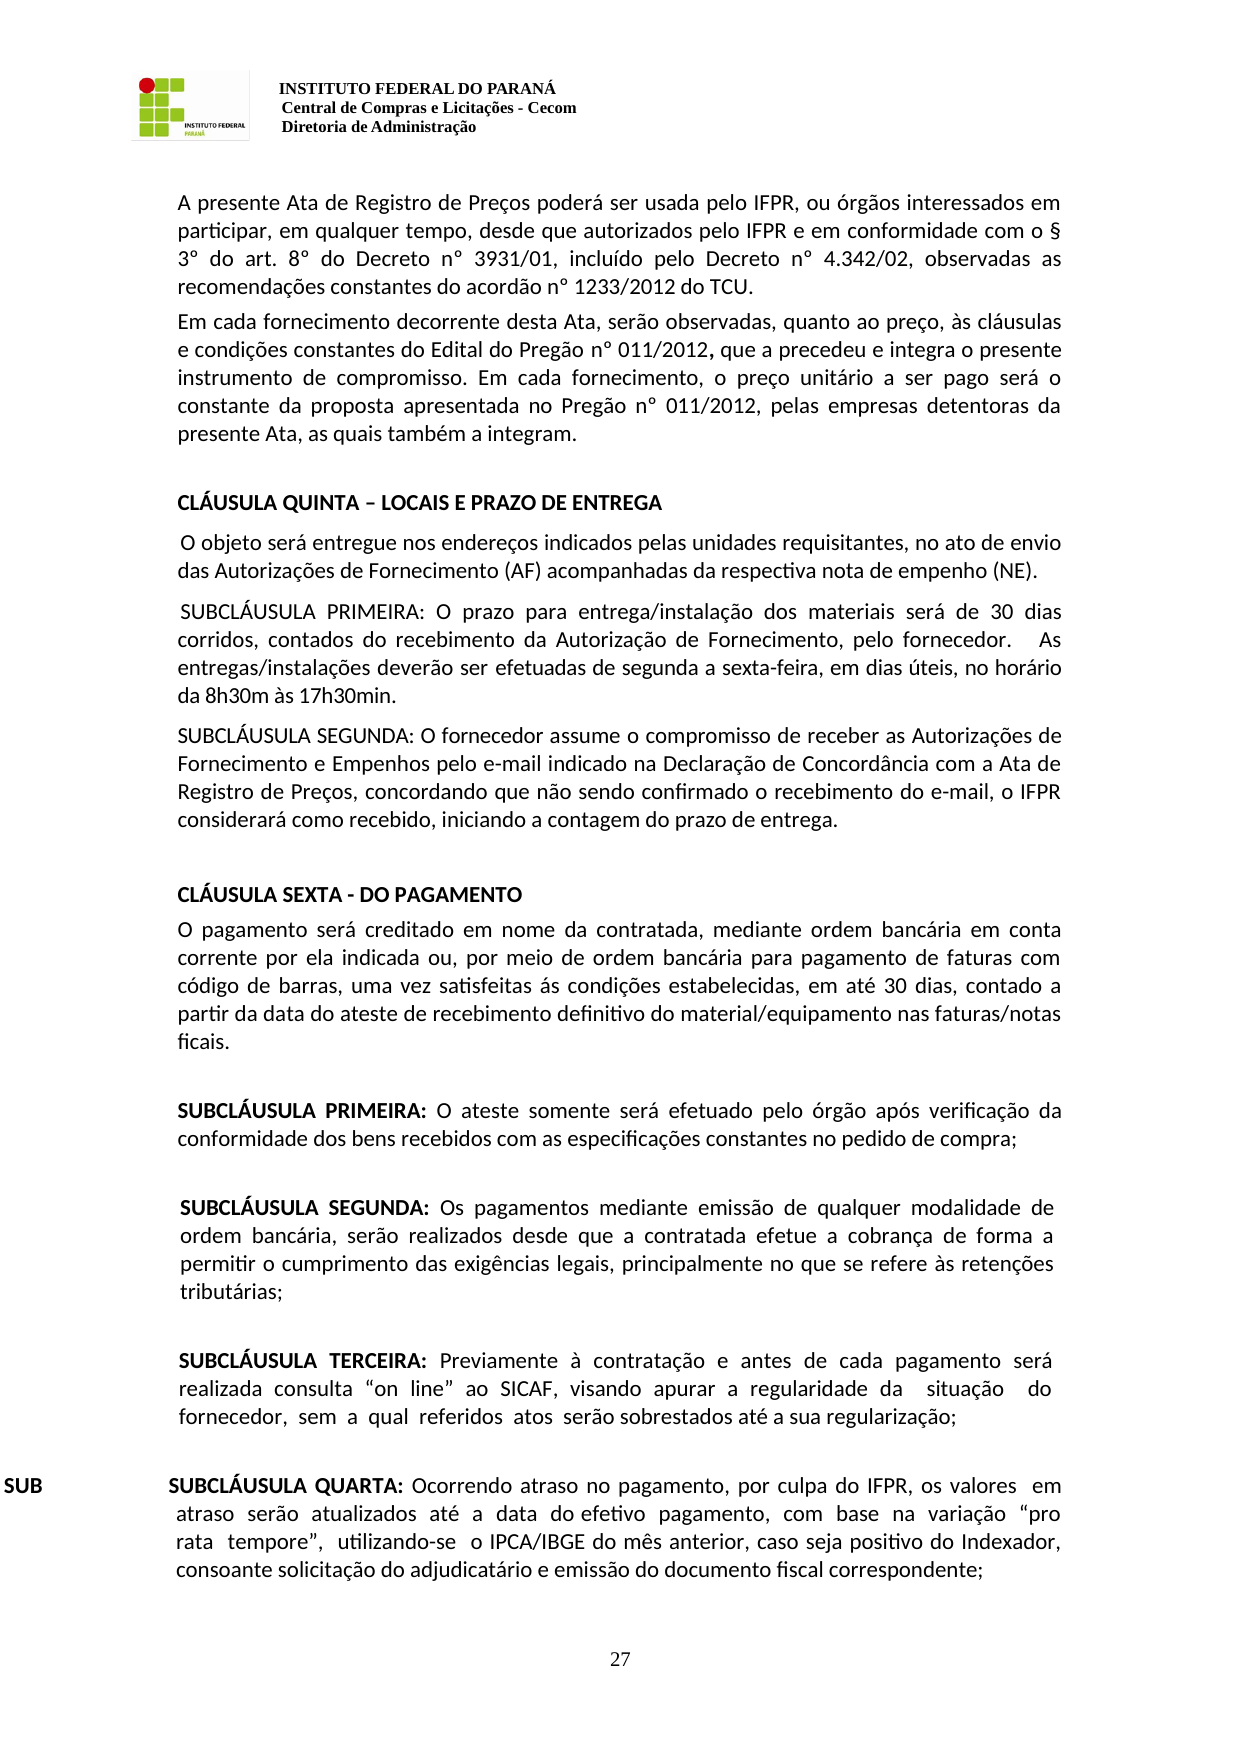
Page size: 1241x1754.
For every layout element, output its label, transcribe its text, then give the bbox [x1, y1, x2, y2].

text SUBCLÁUSULA SEGUNDA: O fornecedor assume o compromisso de receber as Autorizações de Fornecimento e Empenhos pelo e-mail indicado na Declaração de Concordância com a Ata de Registro de Preços, concordando que não sendo confirmado o recebimento do e-mail, o IFPR considerará como recebido, iniciando a contagem do prazo de entrega. [177, 721, 1063, 833]
text CLÁUSULA QUINTA – LOCAIS E PRAZO DE ENTREGA [177, 488, 1063, 516]
picture [131, 70, 250, 141]
text CLÁUSULA SEXTA - DO PAGAMENTO [177, 881, 1063, 908]
text A presente Ata de Registro de Preços poderá ser usada pelo IFPR, ou órgãos interessados em participar, em qualquer tempo, desde que autorizados pelo IFPR e em conformidade com o § 3º do art. 8º do Decreto nº 3931/01, incluído pelo Decreto nº 4.342/02, observadas as recomendações constantes do acordão nº 1233/2012 do TCU. [177, 188, 1063, 300]
text SUBCLÁUSULA SEGUNDA: Os pagamentos mediante emissão de qualquer modalidade de ordem bancária, serão realizados desde que a contratada efetue a cobrança de forma a permitir o cumprimento das exigências legais, principalmente no que se refere às retenções tributárias; [180, 1193, 1056, 1305]
text SUBCLÁUSULA PRIMEIRA: O prazo para entrega/instalação dos materiais será de 30 dias corridos, contados do recebimento da Autorização de Fornecimento, pelo fornecedor. As entregas/instalações deverão ser efetuadas de segunda a sexta-feira, em dias úteis, no horário da 8h30m às 17h30min. [177, 597, 1063, 709]
text SUB SUBCLÁUSULA QUARTA: Ocorrendo atraso no pagamento, por culpa do IFPR, os valores em atraso serão atualizados até a data do efetivo pagamento, com base na variação “pro rata tempore”, utilizando-se o IPCA/IBGE do mês anterior, caso seja positivo do Indexador, consoante solicitação do adjudicatário e emissão do documento fiscal correspondente; [4, 1471, 1063, 1583]
text O objeto será entregue nos endereços indicados pelas unidades requisitantes, no ato de envio das Autorizações de Fornecimento (AF) acompanhadas da respectiva nota de empenho (NE). [177, 528, 1063, 584]
text SUBCLÁUSULA PRIMEIRA: O ateste somente será efetuado pelo órgão após verificação da conformidade dos bens recebidos com as especificações constantes no pedido de compra; [177, 1096, 1063, 1152]
text SUBCLÁUSULA TERCEIRA: Previamente à contratação e antes de cada pagamento será realizada consulta “on line” ao SICAF, visando apurar a regularidade da situação do fornecedor, sem a qual referidos atos serão sobrestados até a sua regularização; [178, 1346, 1054, 1430]
text Em cada fornecimento decorrente desta Ata, serão observadas, quanto ao preço, às cláusulas e condições constantes do Edital do Pregão nº 011/2012, que a precedeu e integra o presente instrumento de compromisso. Em cada fornecimento, o preço unitário a ser pago será o constante da proposta apresentada no Pregão nº 011/2012, pelas empresas detentoras da presente Ata, as quais também a integram. [177, 307, 1063, 447]
text O pagamento será creditado em nome da contratada, mediante ordem bancária em conta corrente por ela indicada ou, por meio de ordem bancária para pagamento de faturas com código de barras, uma vez satisfeitas ás condições estabelecidas, em até 30 dias, contado a partir da data do ateste de recebimento definitivo do material/equipamento nas faturas/notas ficais. [177, 915, 1063, 1055]
